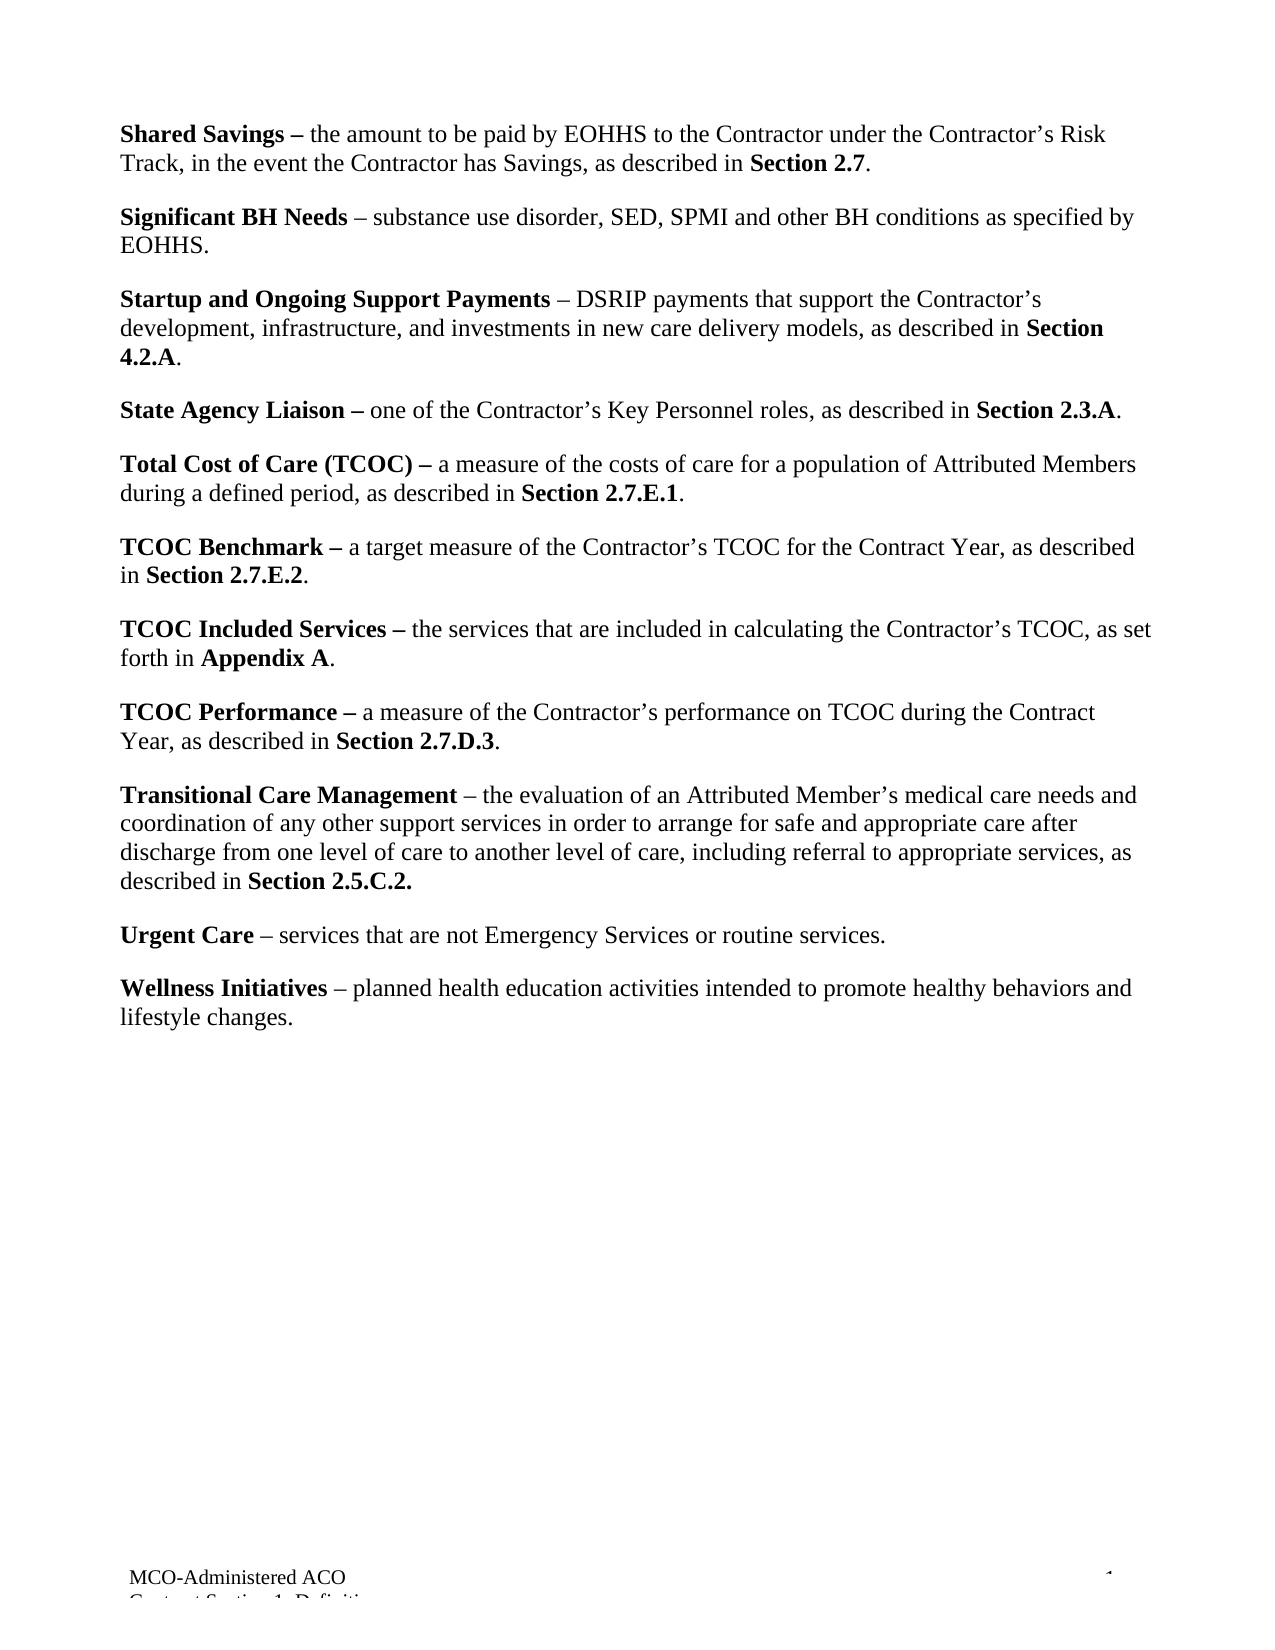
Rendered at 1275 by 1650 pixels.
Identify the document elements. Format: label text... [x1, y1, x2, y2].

text TCOC Benchmark – a target measure of the Contractor’s TCOC for the Contract Year, as described in Section 2.7.E.2. [120, 532, 1137, 589]
text Total Cost of Care (TCOC) – a measure of the costs of care for a population of Attributed Members during a defined period, as described in Section 2.7.E.1. [120, 449, 1138, 507]
text TCOC Performance – a measure of the Contractor’s performance on TCOC during the Contract Year, as described in Section 2.7.D.3. [120, 697, 1097, 754]
text TCOC Included Services – the services that are included in calculating the Contractor’s TCOC, as set forth in Appendix A. [120, 614, 1154, 672]
text Transitional Care Management – the evaluation of an Attributed Member’s medical care needs and coordination of any other support services in order to arrange for safe and appropriate care after discharge from one level of care to another level of care, including referral to appropriate services, as described in Section 2.5.C.2. [120, 780, 1139, 895]
text State Agency Liaison – one of the Contractor’s Key Personnel roles, as described in Section 2.3.A. [120, 396, 1162, 424]
text Significant BH Needs – substance use disorder, SED, SPMI and other BH conditions as specified by EOHHS. [120, 202, 1137, 259]
text Wellness Initiatives – planned health education activities intended to promote healthy behaviors and lifestyle changes. [120, 973, 1134, 1031]
text Urgent Care – services that are not Emergency Services or routine services. [120, 920, 1162, 948]
text Startup and Ongoing Support Payments – DSRIP payments that support the Contractor’s development, infrastructure, and investments in new care delivery models, as described in Section 4.2.A. [120, 284, 1106, 371]
text Shared Savings – the amount to be paid by EOHHS to the Contractor under the Contractor’s Risk Track, in the event the Contractor has Savings, as described in Section 2.7. [120, 119, 1108, 177]
